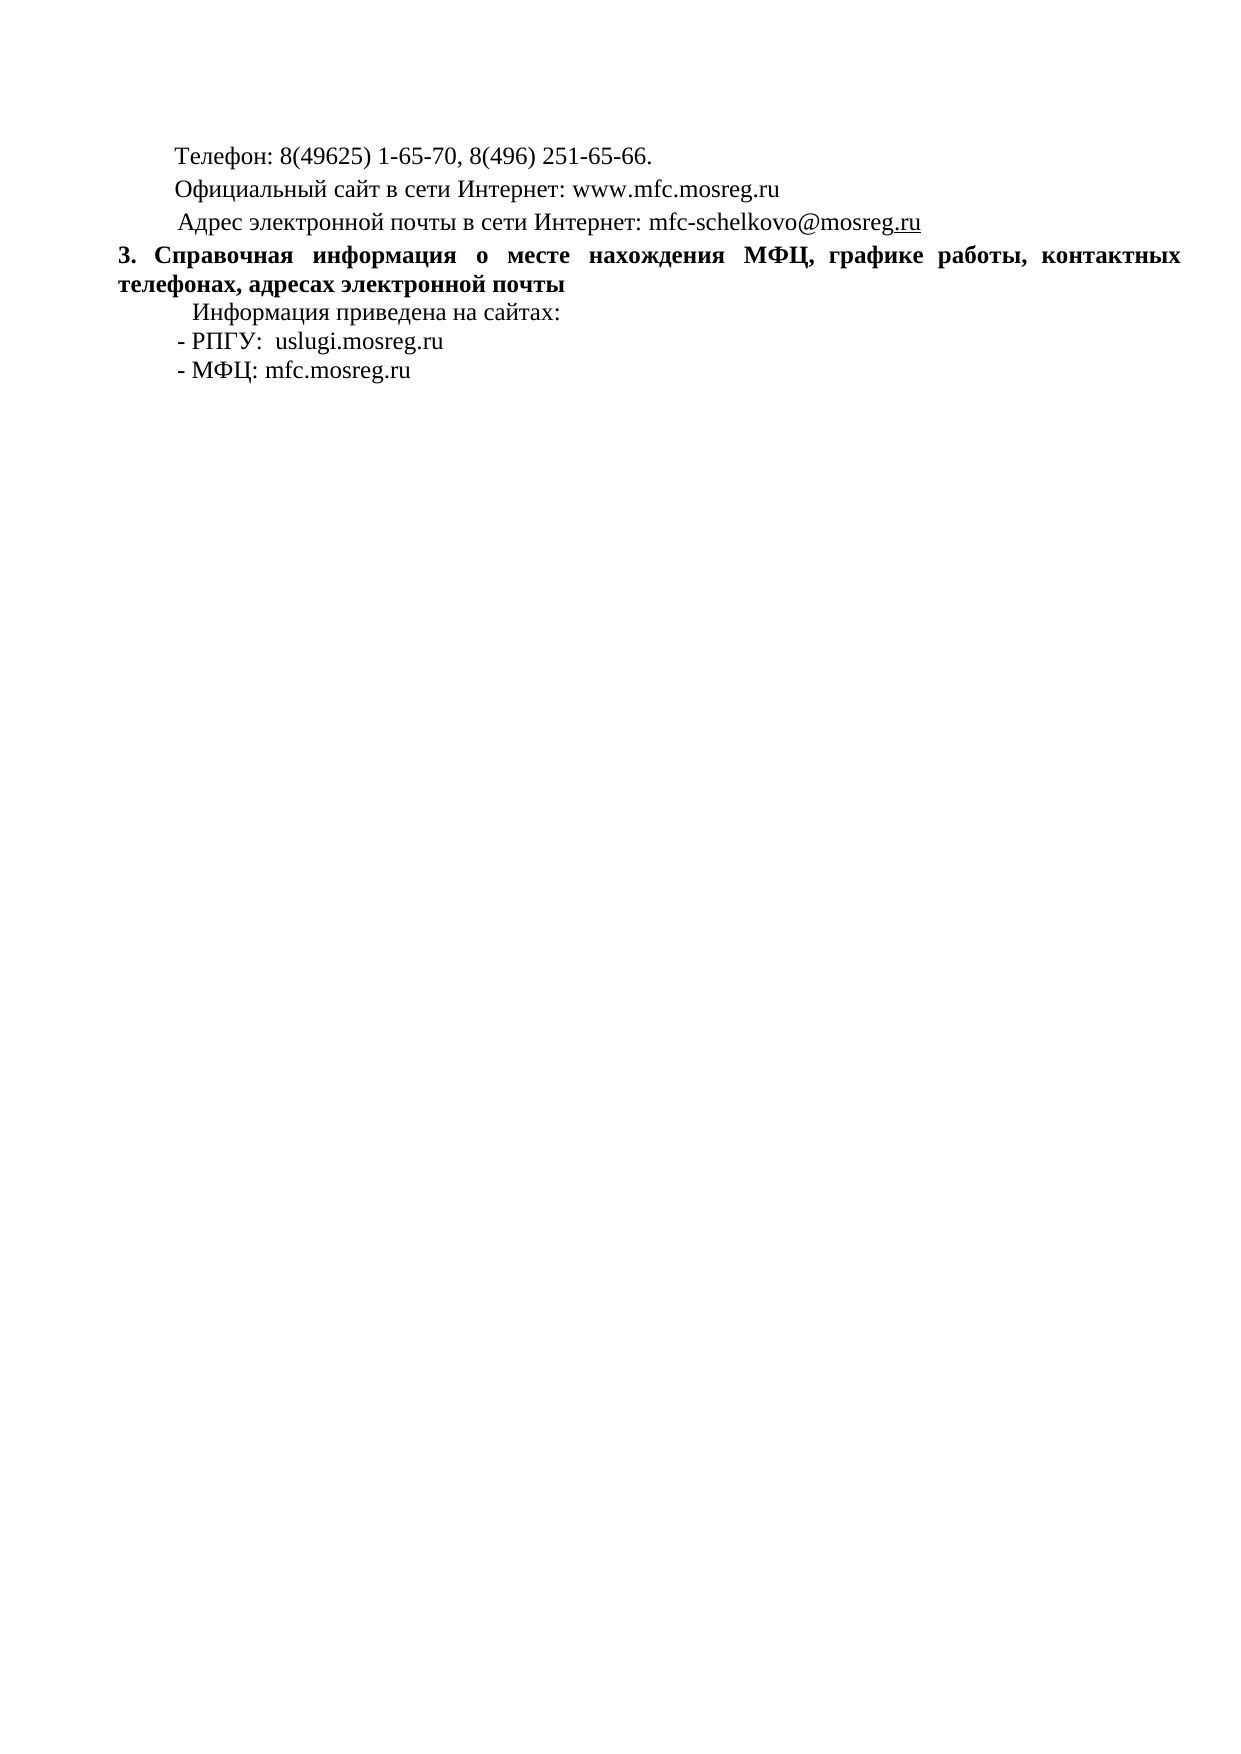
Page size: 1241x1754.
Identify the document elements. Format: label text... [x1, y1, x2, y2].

list МФЦ: mfc.mosreg.ru [177, 355, 1192, 383]
list РПГУ: uslugi.mosreg.ru [177, 326, 1192, 355]
text Адрес электронной почты в сети Интернет: mfc-schelkovo@mosreg.ru [177, 207, 1192, 236]
text Информация приведена на сайтах: [192, 298, 1180, 326]
text Телефон: 8(49625) 1-65-70, 8(496) 251-65-66. [118, 141, 1144, 170]
text Официальный сайт в сети Интернет: www.mfc.mosreg.ru [174, 174, 1180, 203]
subtitle Справочная информация о месте нахождения МФЦ, графике работы, контактных телефонах, адресах электронной почты [118, 240, 1181, 298]
